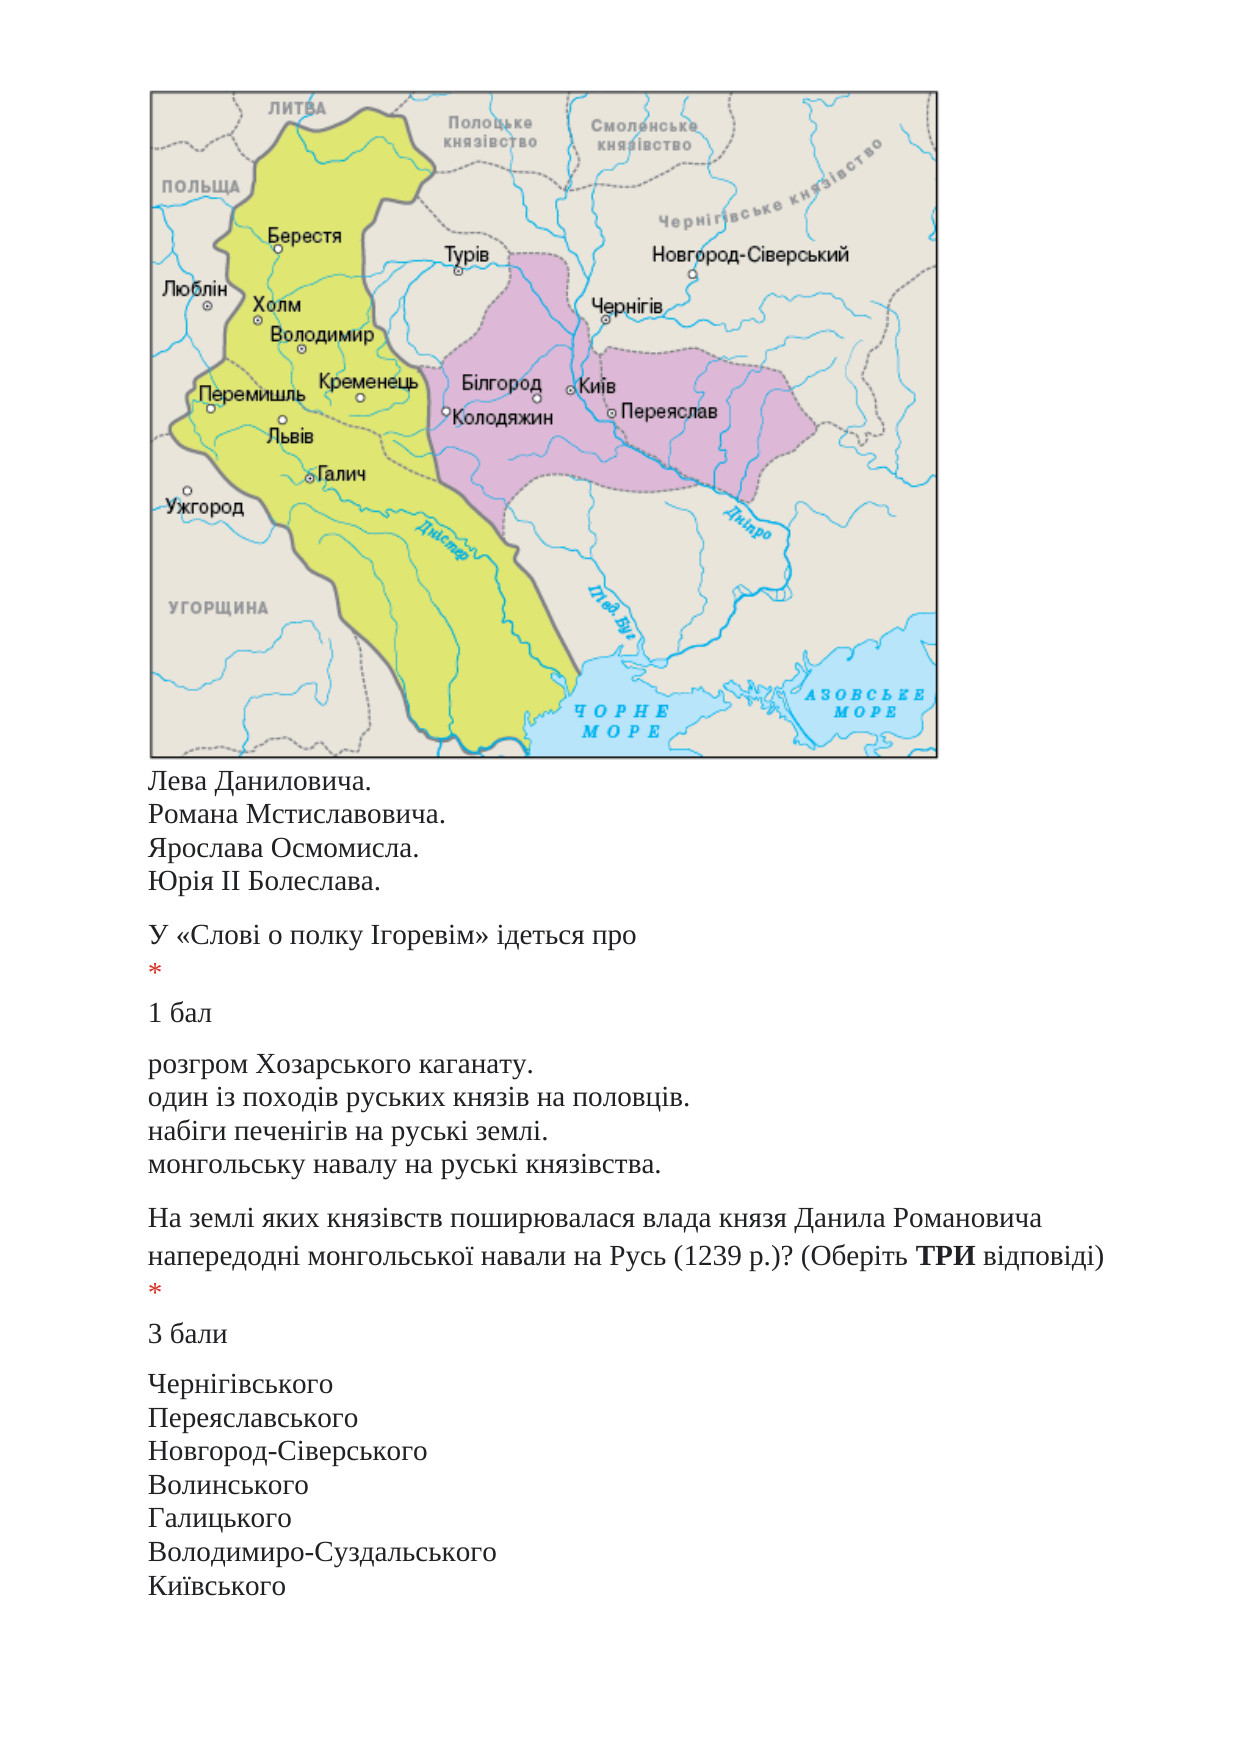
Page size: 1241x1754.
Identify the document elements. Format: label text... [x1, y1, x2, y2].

text На землі яких князівств поширювалася влада князя Данила Романовича напередодні монгольської навали на Русь (1239 р.)? (Оберіть ТРИ відповіді) * [148, 1197, 1152, 1309]
text Ярослава Осмомисла. [148, 830, 1152, 863]
text 3 бали [148, 1309, 1152, 1350]
text монгольську навалу на руські князівства. [148, 1146, 1152, 1180]
text Київського [148, 1568, 1152, 1601]
text 1 бал [148, 988, 1152, 1029]
text Волинського [148, 1467, 1152, 1501]
text У «Слові о полку Ігоревім» ідеться про * [148, 913, 1152, 988]
text Романа Мстиславовича. [148, 796, 1152, 830]
text Переяславського [148, 1400, 1152, 1433]
text Юрія ІІ Болеслава. [148, 863, 1152, 897]
text один із походів руських князів на половців. [148, 1079, 1152, 1113]
picture [147, 88, 943, 763]
text розгром Хозарського каганату. [148, 1046, 1152, 1079]
text Лева Даниловича. [148, 763, 1152, 796]
text Чернігівського [148, 1366, 1152, 1400]
text Володимиро-Суздальського [148, 1534, 1152, 1568]
text Галицького [148, 1501, 1152, 1534]
text Новгород-Сіверського [148, 1433, 1152, 1467]
text набіги печенігів на руські землі. [148, 1113, 1152, 1146]
